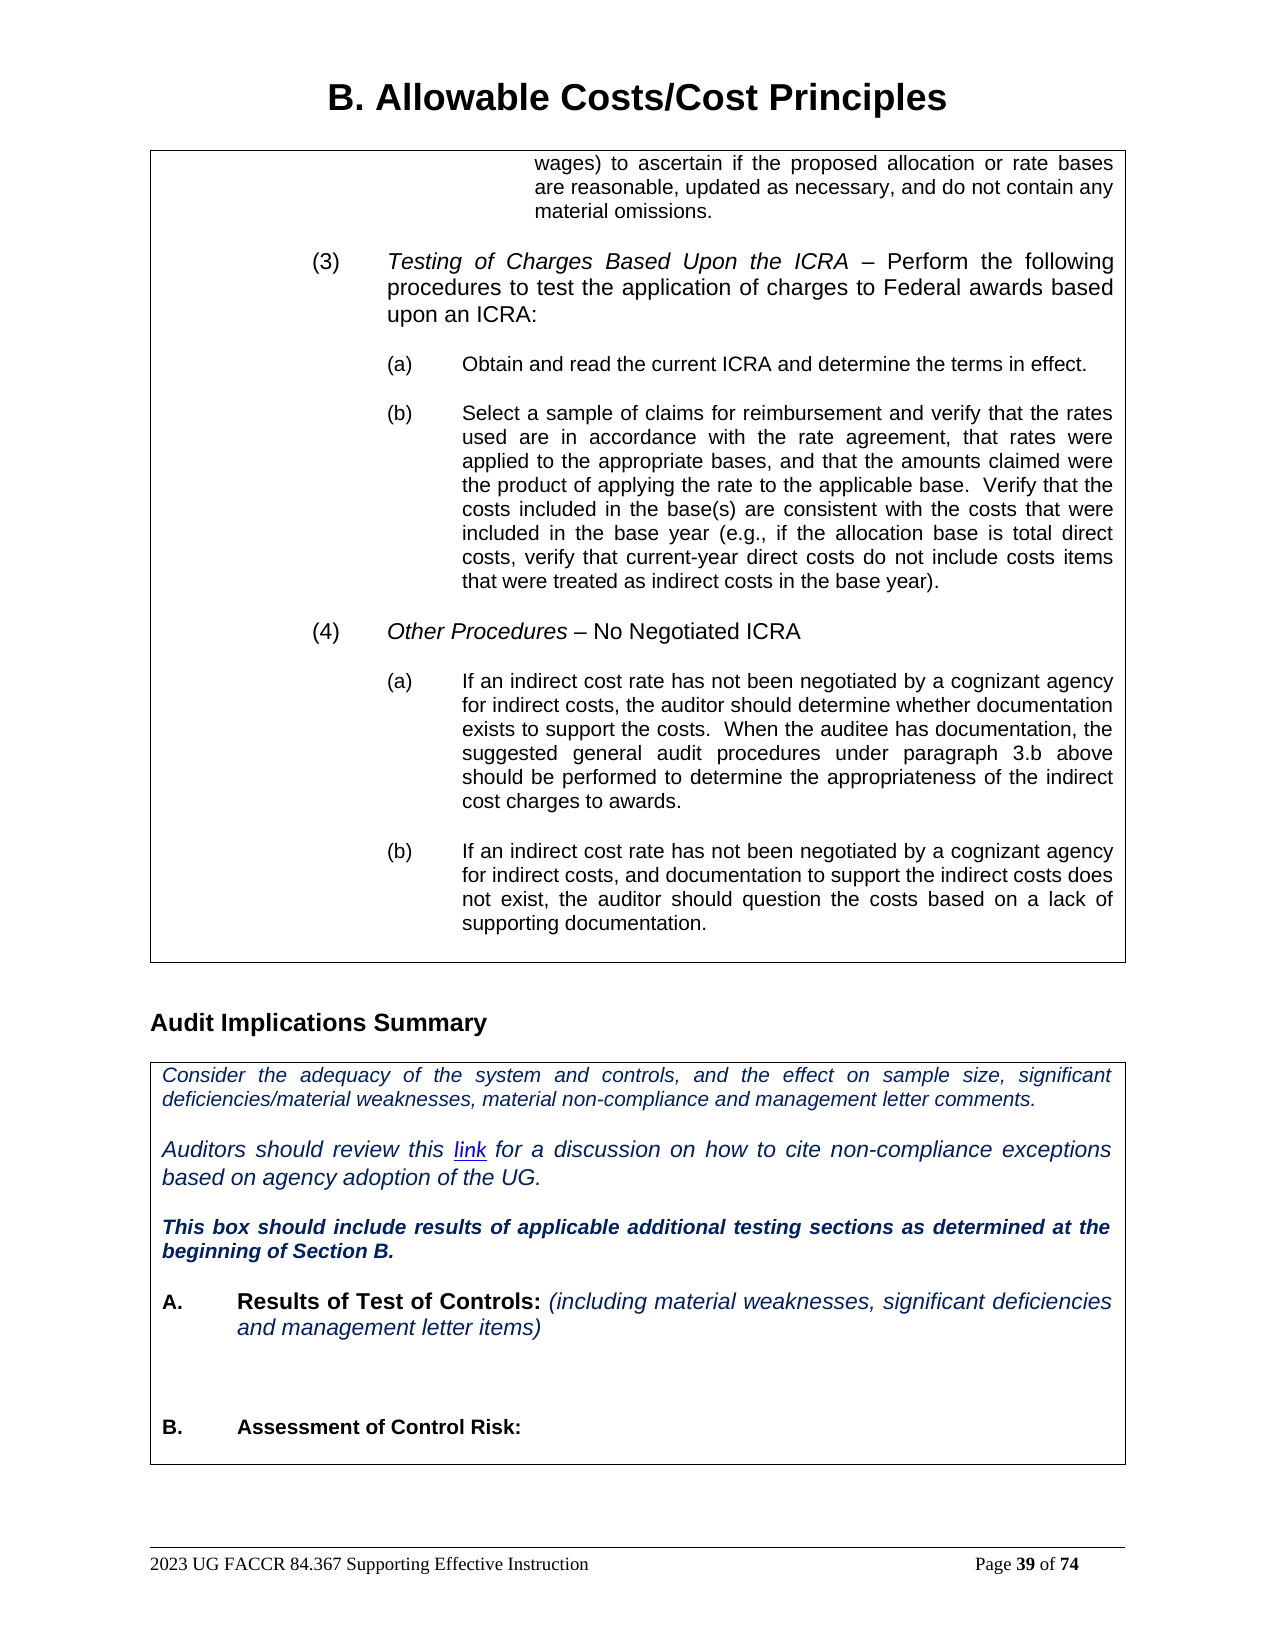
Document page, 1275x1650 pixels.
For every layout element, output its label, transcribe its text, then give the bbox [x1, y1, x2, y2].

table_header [151, 1063, 1125, 1463]
subtitle Audit Implications Summary [150, 1012, 1125, 1037]
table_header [151, 151, 1125, 962]
